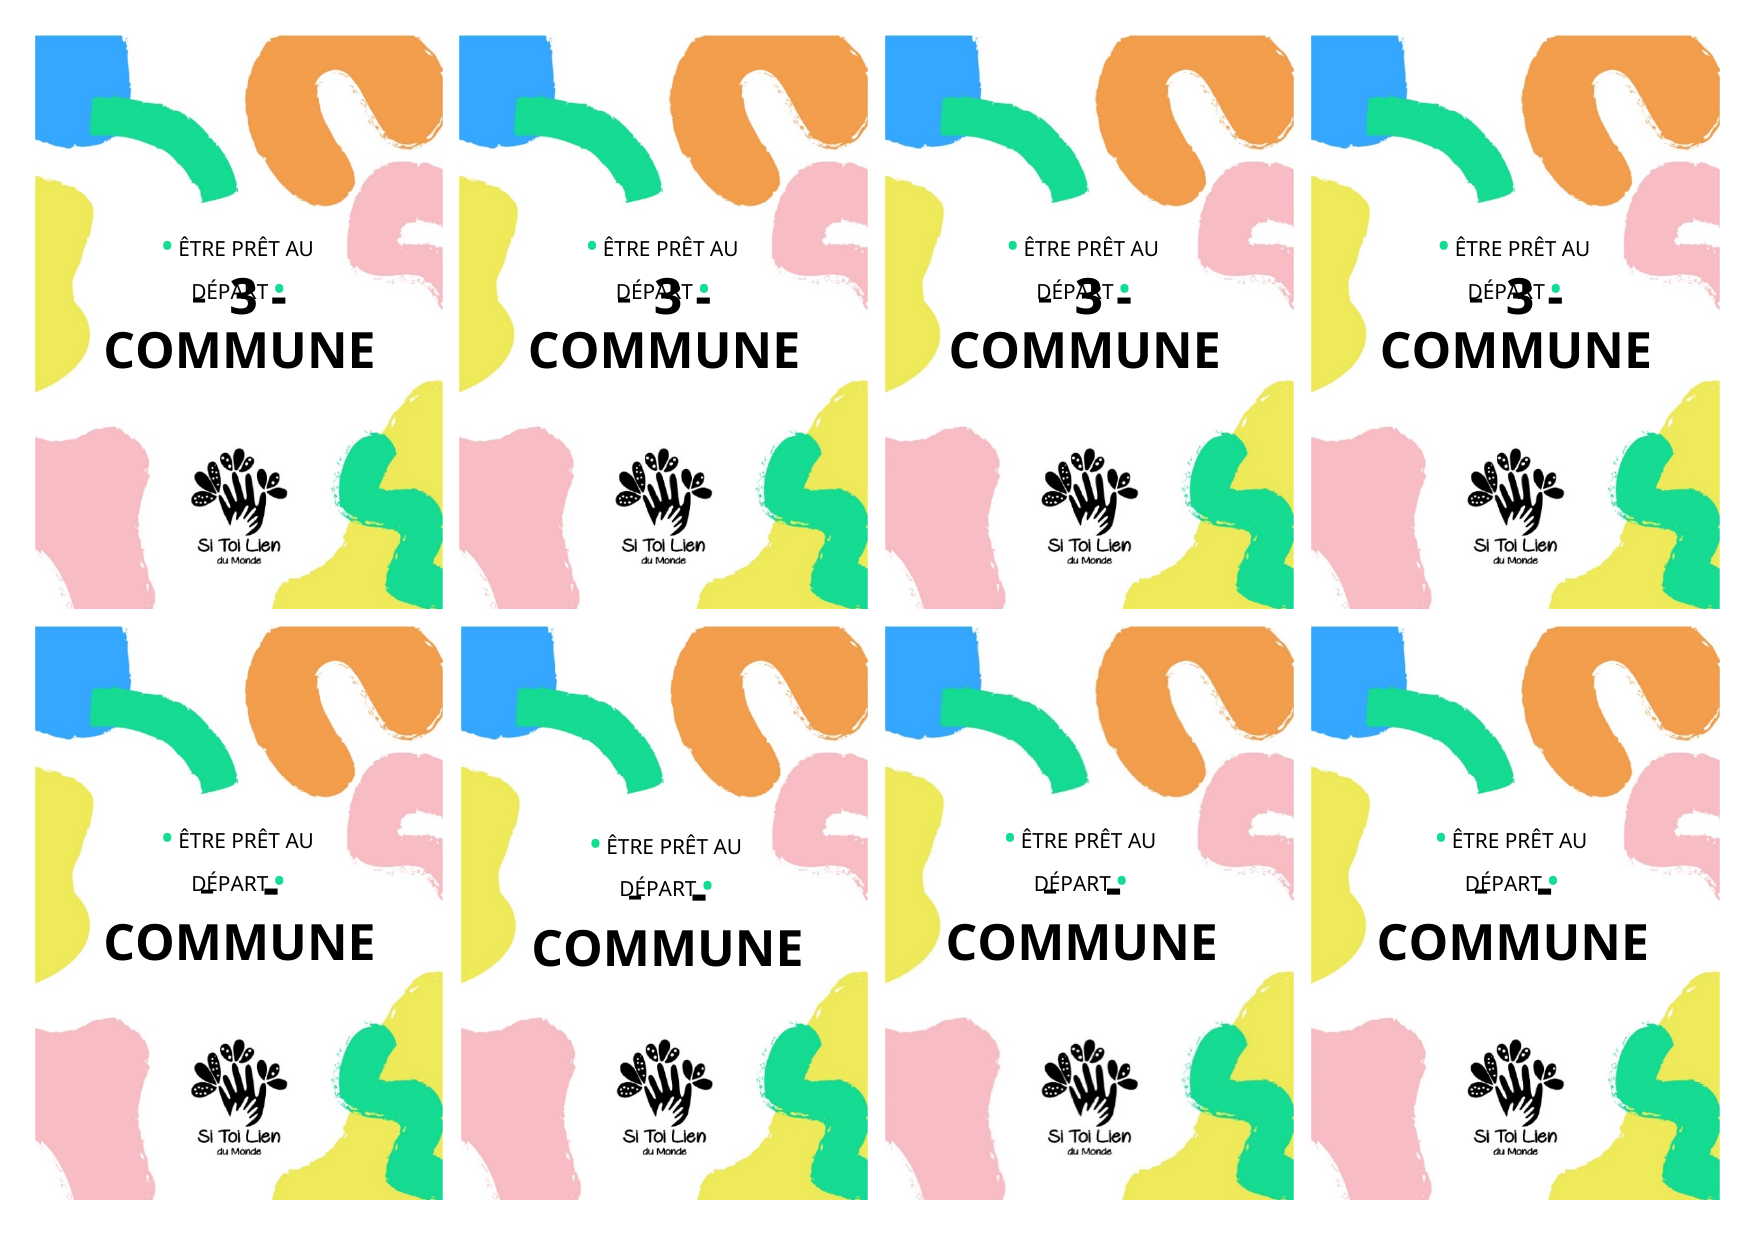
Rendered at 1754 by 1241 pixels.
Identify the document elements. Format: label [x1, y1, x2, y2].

picture [461, 626, 868, 1200]
picture [35, 626, 443, 1200]
picture [1311, 626, 1720, 1200]
picture [885, 626, 1294, 1200]
picture [459, 35, 868, 609]
picture [885, 35, 1294, 609]
picture [1311, 35, 1720, 609]
picture [35, 35, 443, 609]
